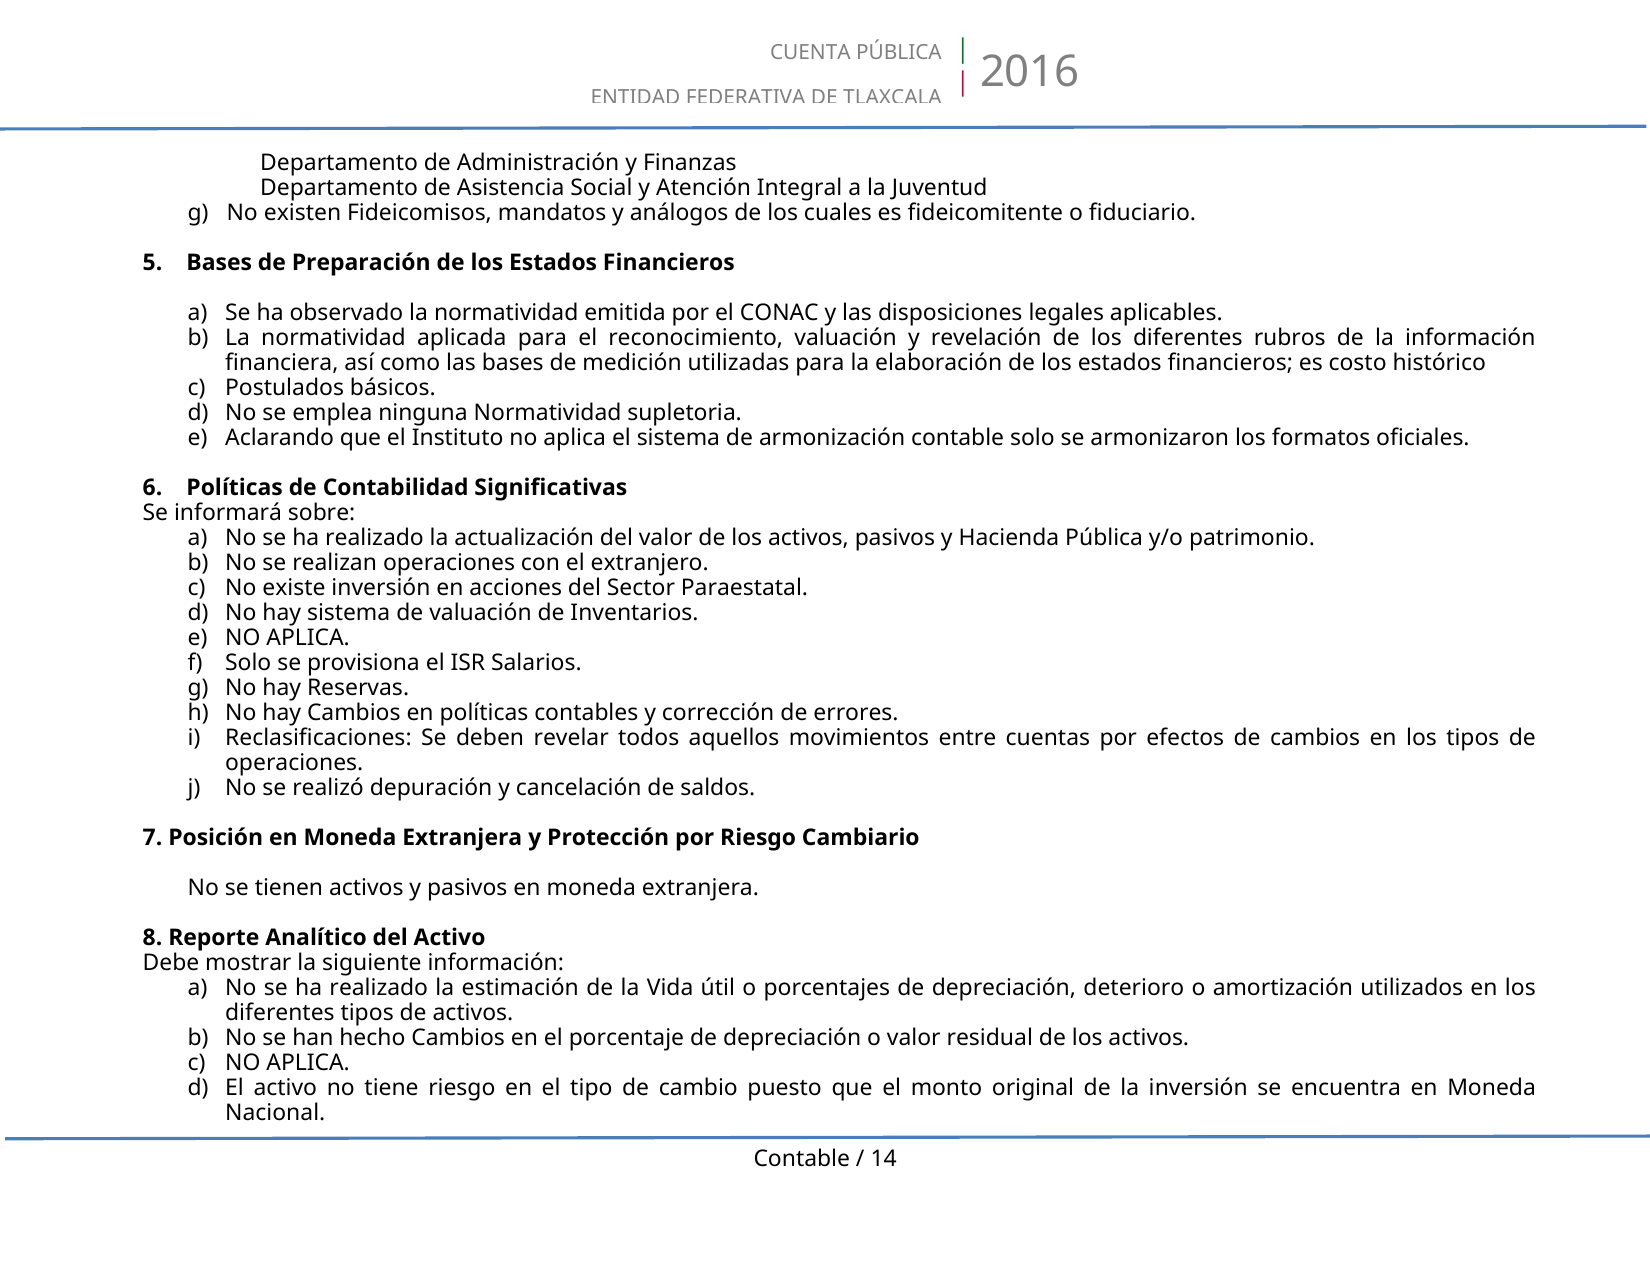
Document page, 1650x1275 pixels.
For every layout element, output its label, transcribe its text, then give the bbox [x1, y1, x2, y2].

text g) No existen Fideicomisos, mandatos y análogos de los cuales es fideicomitente o fiduciario. [187, 200, 1537, 225]
text f) Solo se provisiona el ISR Salarios. [187, 650, 1537, 675]
text e) NO APLICA. [187, 625, 1537, 650]
text a) No se ha realizado la actualización del valor de los activos, pasivos y Hacienda Pública y/o patrimonio. [187, 525, 1537, 550]
text a) No se ha realizado la estimación de la Vida útil o porcentajes de depreciación, deterioro o amortización utilizados en los diferentes tipos de activos. [187, 975, 1537, 1025]
text b) No se han hecho Cambios en el porcentaje de depreciación o valor residual de los activos. [187, 1025, 1537, 1050]
text b) No se realizan operaciones con el extranjero. [187, 550, 1537, 575]
text h) No hay Cambios en políticas contables y corrección de errores. [187, 700, 1537, 725]
text 6. Políticas de Contabilidad Significativas [112, 475, 1537, 500]
text i) Reclasificaciones: Se deben revelar todos aquellos movimientos entre cuentas por efectos de cambios en los tipos de operaciones. [187, 725, 1537, 775]
text d) El activo no tiene riesgo en el tipo de cambio puesto que el monto original de la inversión se encuentra en Moneda Nacional. [187, 1075, 1537, 1125]
text b) La normatividad aplicada para el reconocimiento, valuación y revelación de los diferentes rubros de la información financiera, así como las bases de medición utilizadas para la elaboración de los estados financieros; es costo histórico [187, 325, 1537, 375]
text j) No se realizó depuración y cancelación de saldos. [187, 775, 1537, 800]
text Departamento de Administración y Finanzas [225, 150, 1537, 175]
text Departamento de Asistencia Social y Atención Integral a la Juventud [225, 175, 1537, 200]
picture [956, 28, 974, 100]
text 8. Reporte Analítico del Activo [112, 925, 1537, 950]
text Debe mostrar la siguiente información: [112, 950, 1537, 975]
text 7. Posición en Moneda Extranjera y Protección por Riesgo Cambiario [112, 825, 1537, 850]
text a) Se ha observado la normatividad emitida por el CONAC y las disposiciones legales aplicables. [187, 300, 1537, 325]
text Se informará sobre: [112, 500, 1537, 525]
text 5. Bases de Preparación de los Estados Financieros [112, 250, 1537, 275]
text d) No hay sistema de valuación de Inventarios. [187, 600, 1537, 625]
text No se tienen activos y pasivos en moneda extranjera. [187, 875, 1537, 900]
text c) Postulados básicos. [187, 375, 1537, 400]
text g) No hay Reservas. [187, 675, 1537, 700]
text e) Aclarando que el Instituto no aplica el sistema de armonización contable solo se armonizaron los formatos oficiales. [187, 425, 1537, 450]
text c) NO APLICA. [187, 1050, 1537, 1075]
text c) No existe inversión en acciones del Sector Paraestatal. [187, 575, 1537, 600]
text d) No se emplea ninguna Normatividad supletoria. [187, 400, 1537, 425]
